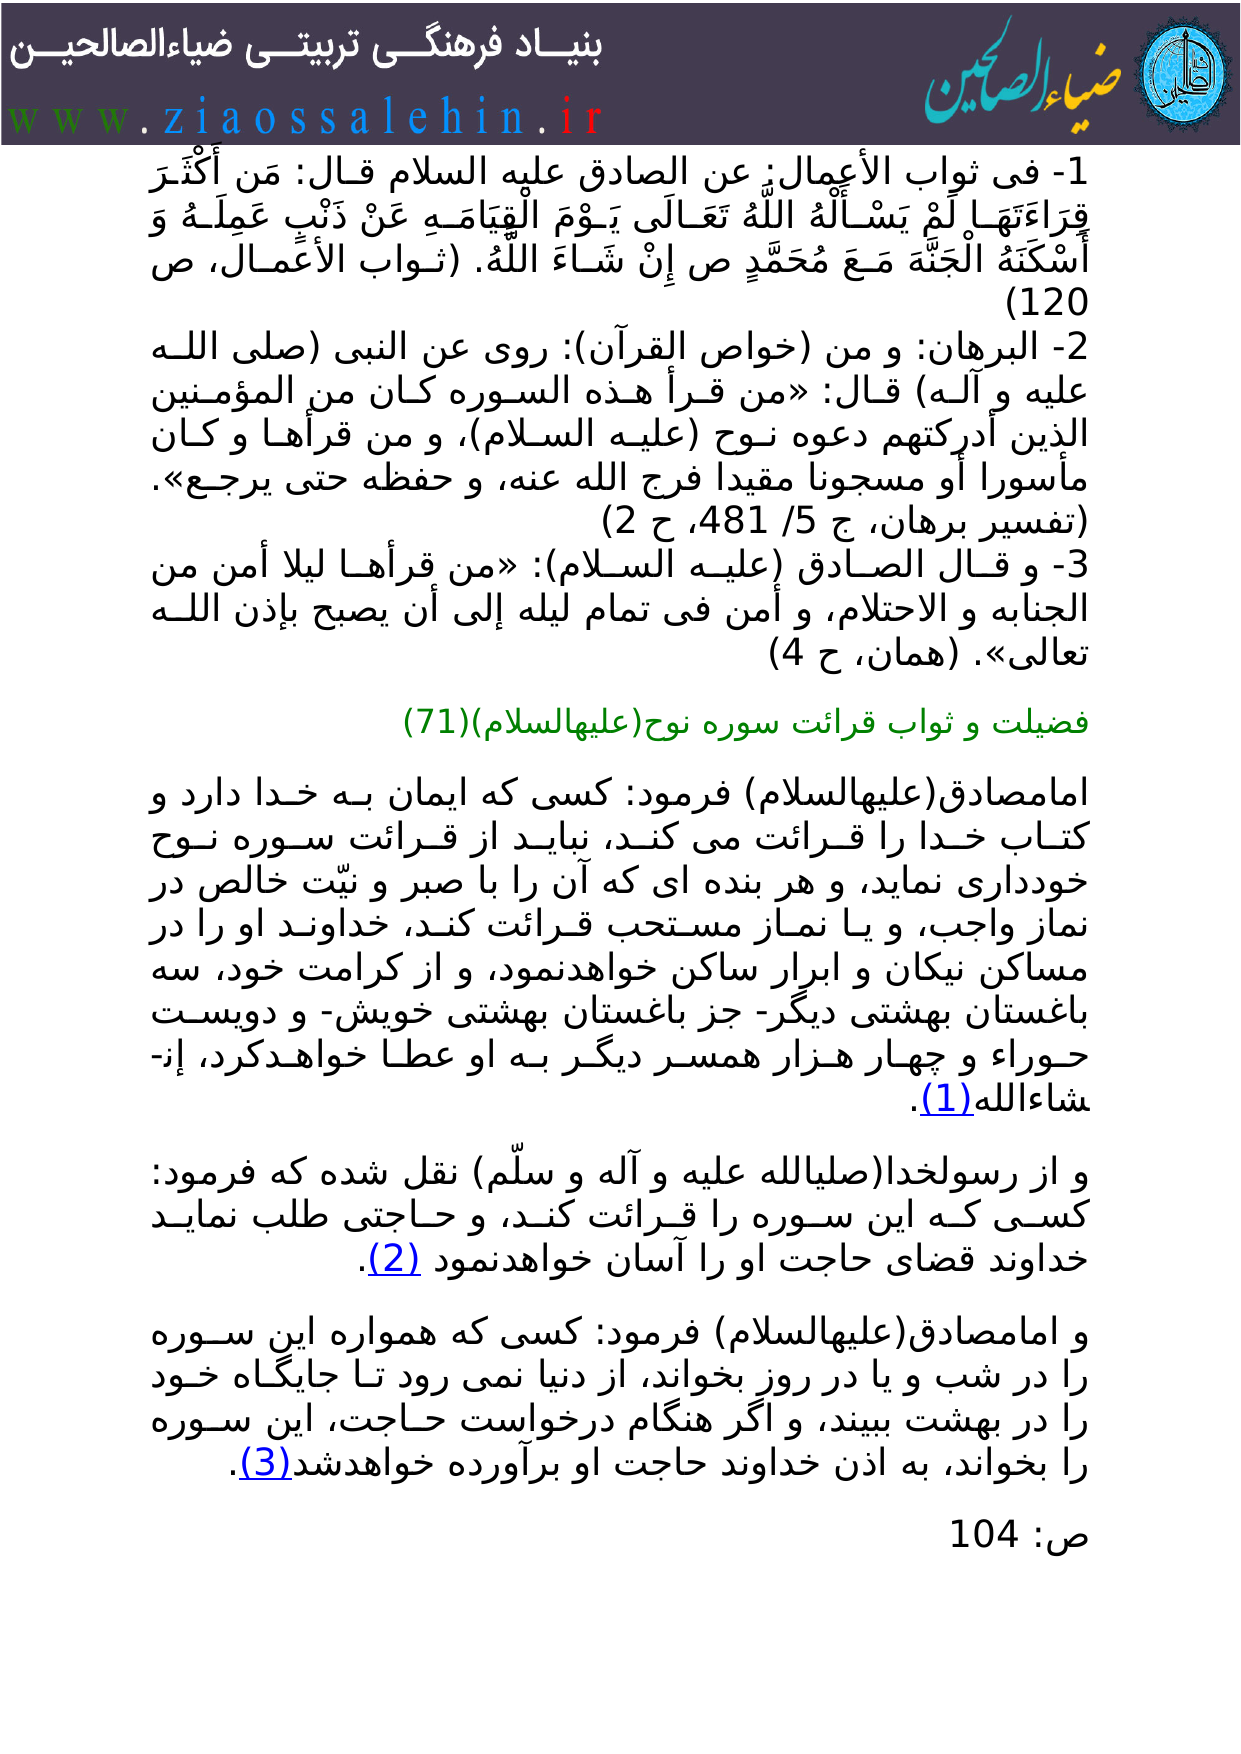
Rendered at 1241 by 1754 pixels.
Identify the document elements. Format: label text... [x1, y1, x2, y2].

text و امامصادق(علیهالسلام) فرمود: کسی که همواره این سوره را در شب و یا در روز بخواند، از دنیا نمی رود تا جایگاه خود را در بهشت ببیند، و اگر هنگام درخواست حاجت، این سوره را بخواند، به اذن خداوند حاجت او برآورده خواهدشد(3). [150, 1309, 1090, 1484]
text و از رسولخدا(صلیالله علیه و آله و سلّم) نقل شده که فرمود: کسی که این سوره را قرائت کند، و حاجتی طلب نماید خداوند قضای حاجت او را آسان خواهدنمود (2). [150, 1149, 1090, 1280]
subtitle فضیلت و ثواب قرائت سوره نوح(علیهالسلام)(71) [150, 703, 1090, 742]
picture [1, 3, 1241, 145]
text ص: 104 [150, 1513, 1090, 1557]
text امامصادق(علیهالسلام) فرمود: کسی که ایمان به خدا دارد و کتاب خدا را قرائت می کند، نباید از قرائت سوره نوح خودداری نماید، و هر بنده ای که آن را با صبر و نیّت خالص در نماز واجب، و یا نماز مستحب قرائت کند، خداوند او را در مساکن نیکان و ابرار ساکن خواهدنمود، و از کرامت خود، سه باغستان بهشتی دیگر- جز باغستان بهشتی خویش- و دویست حوراء و چهار هزار همسر دیگر به او عطا خواهدکرد، إنشاءالله(1). [150, 771, 1090, 1120]
text 2- البرهان: و من (خواص القرآن): روی عن النبی (صلی الله علیه و آله) قال: «من قرأ هذه السوره کان من المؤمنین الذین أدرکتهم دعوه نوح (علیه السلام)، و من قرأها و کان مأسورا أو مسجونا مقیدا فرج الله عنه، و حفظه حتی یرجع». (تفسیر برهان، ج 5/ 481، ح 2) [150, 324, 1090, 543]
text 3- و قال الصادق (علیه السلام): «من قرأها لیلا أمن من الجنابه و الاحتلام، و أمن فی تمام لیله إلی أن یصبح بإذن الله تعالی». (همان، ح 4) [150, 543, 1090, 674]
text 1- فی ثواب الأعمال: عن الصادق علیه السلام قال: مَن أَکْثَرَ قِرَاءَتَهَا لَمْ یَسْأَلْهُ اللَّهُ تَعَالَی یَوْمَ الْقِیَامَهِ عَنْ ذَنْبٍ عَمِلَهُ وَ أَسْکَنَهُ الْجَنَّهَ مَعَ مُحَمَّدٍ ص إِنْ شَاءَ اللَّهُ. (ثواب الأعمال، ص 120) [150, 150, 1090, 324]
